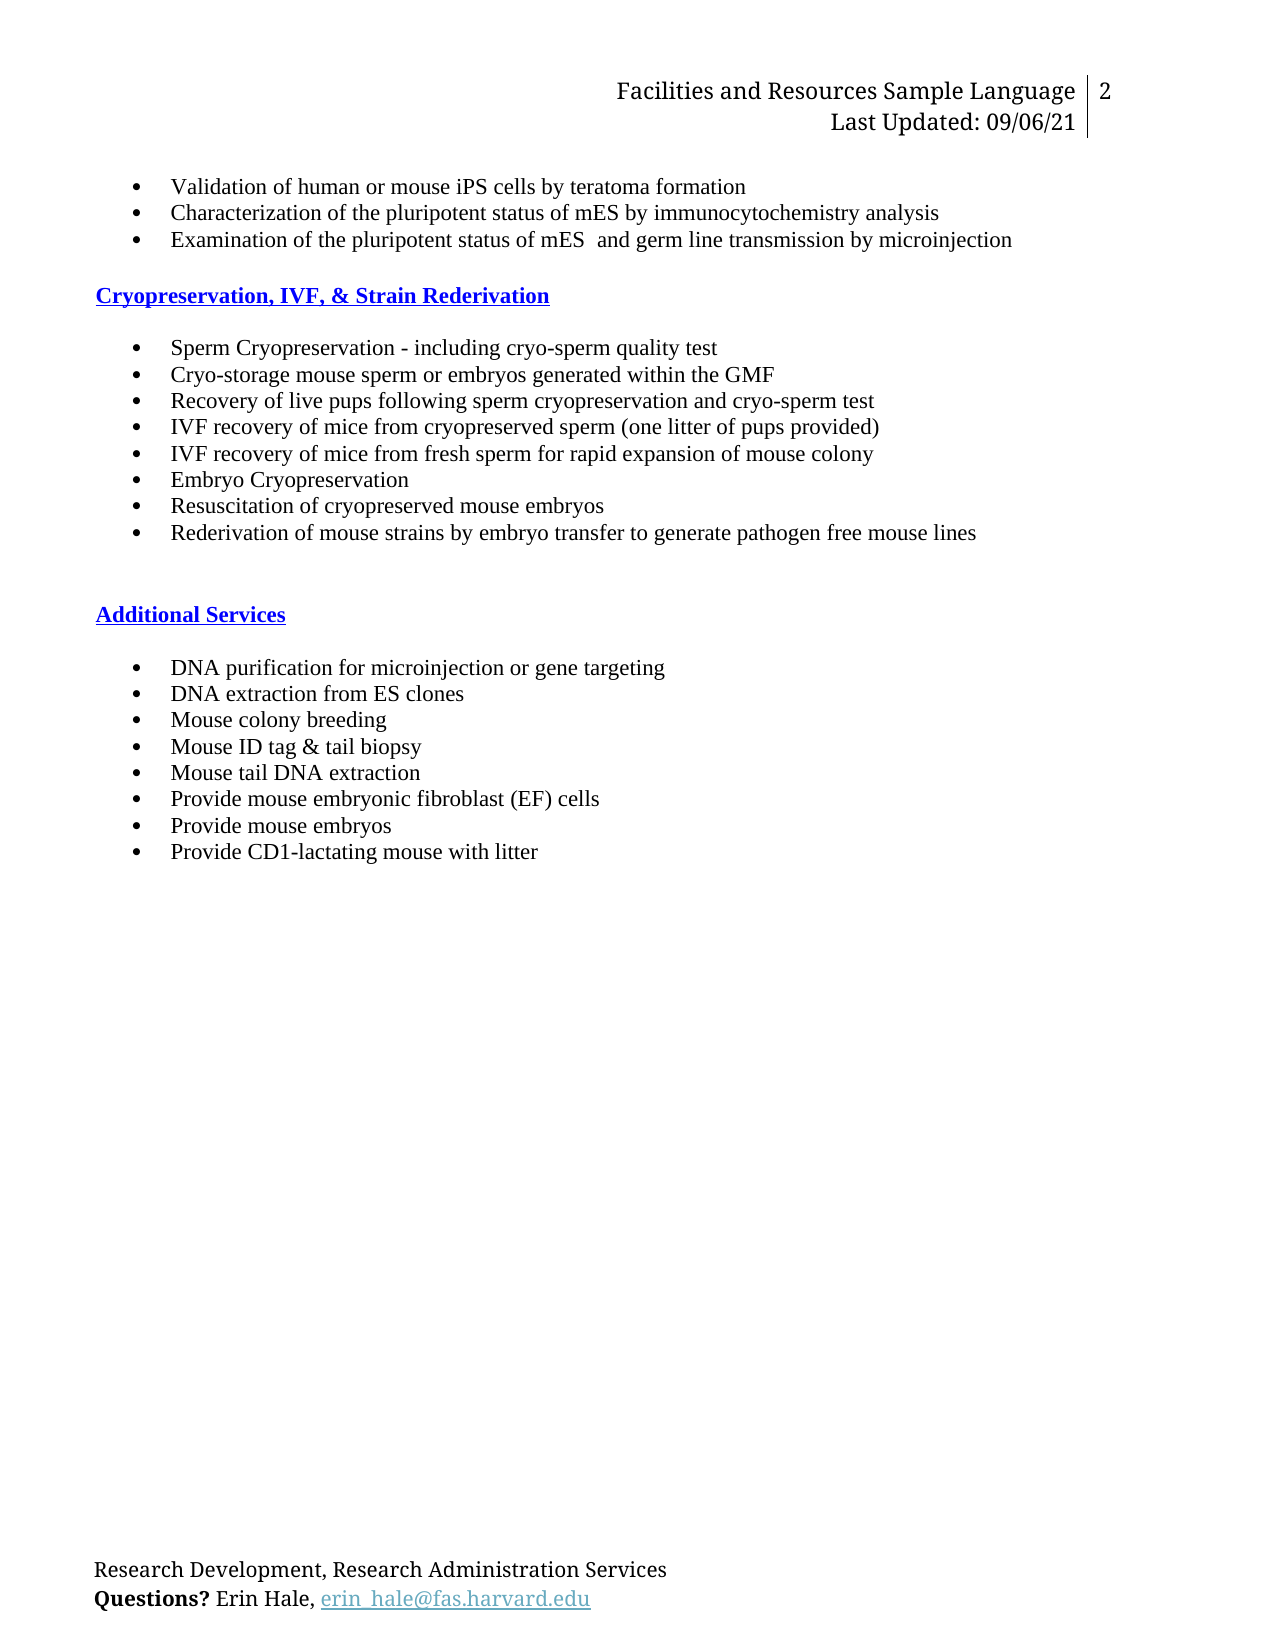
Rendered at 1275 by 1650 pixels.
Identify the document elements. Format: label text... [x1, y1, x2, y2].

table_cell Additional Services DNA purification for microinjection or gene targeting DNA extraction from ES clones Mouse colony breeding Mouse ID tag & tail biopsy Mouse tail DNA extraction Provide mouse embryonic fibroblast (EF) cells Provide mouse embryos Provide CD1-lactating mouse with litter [94, 600, 1244, 866]
table_cell Cryopreservation, IVF, & Strain Rederivation Sperm Cryopreservation - including cryo-sperm quality test Cryo-storage mouse sperm or embryos generated within the GMF Recovery of live pups following sperm cryopreservation and cryo-sperm test IVF recovery of mice from cryopreserved sperm (one litter of pups provided) IVF recovery of mice from fresh sperm for rapid expansion of mouse colony Embryo Cryopreservation Resuscitation of cryopreserved mouse embryos Rederivation of mouse strains by embryo transfer to generate pathogen free mouse lines [94, 280, 1244, 599]
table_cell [94, 172, 1244, 280]
